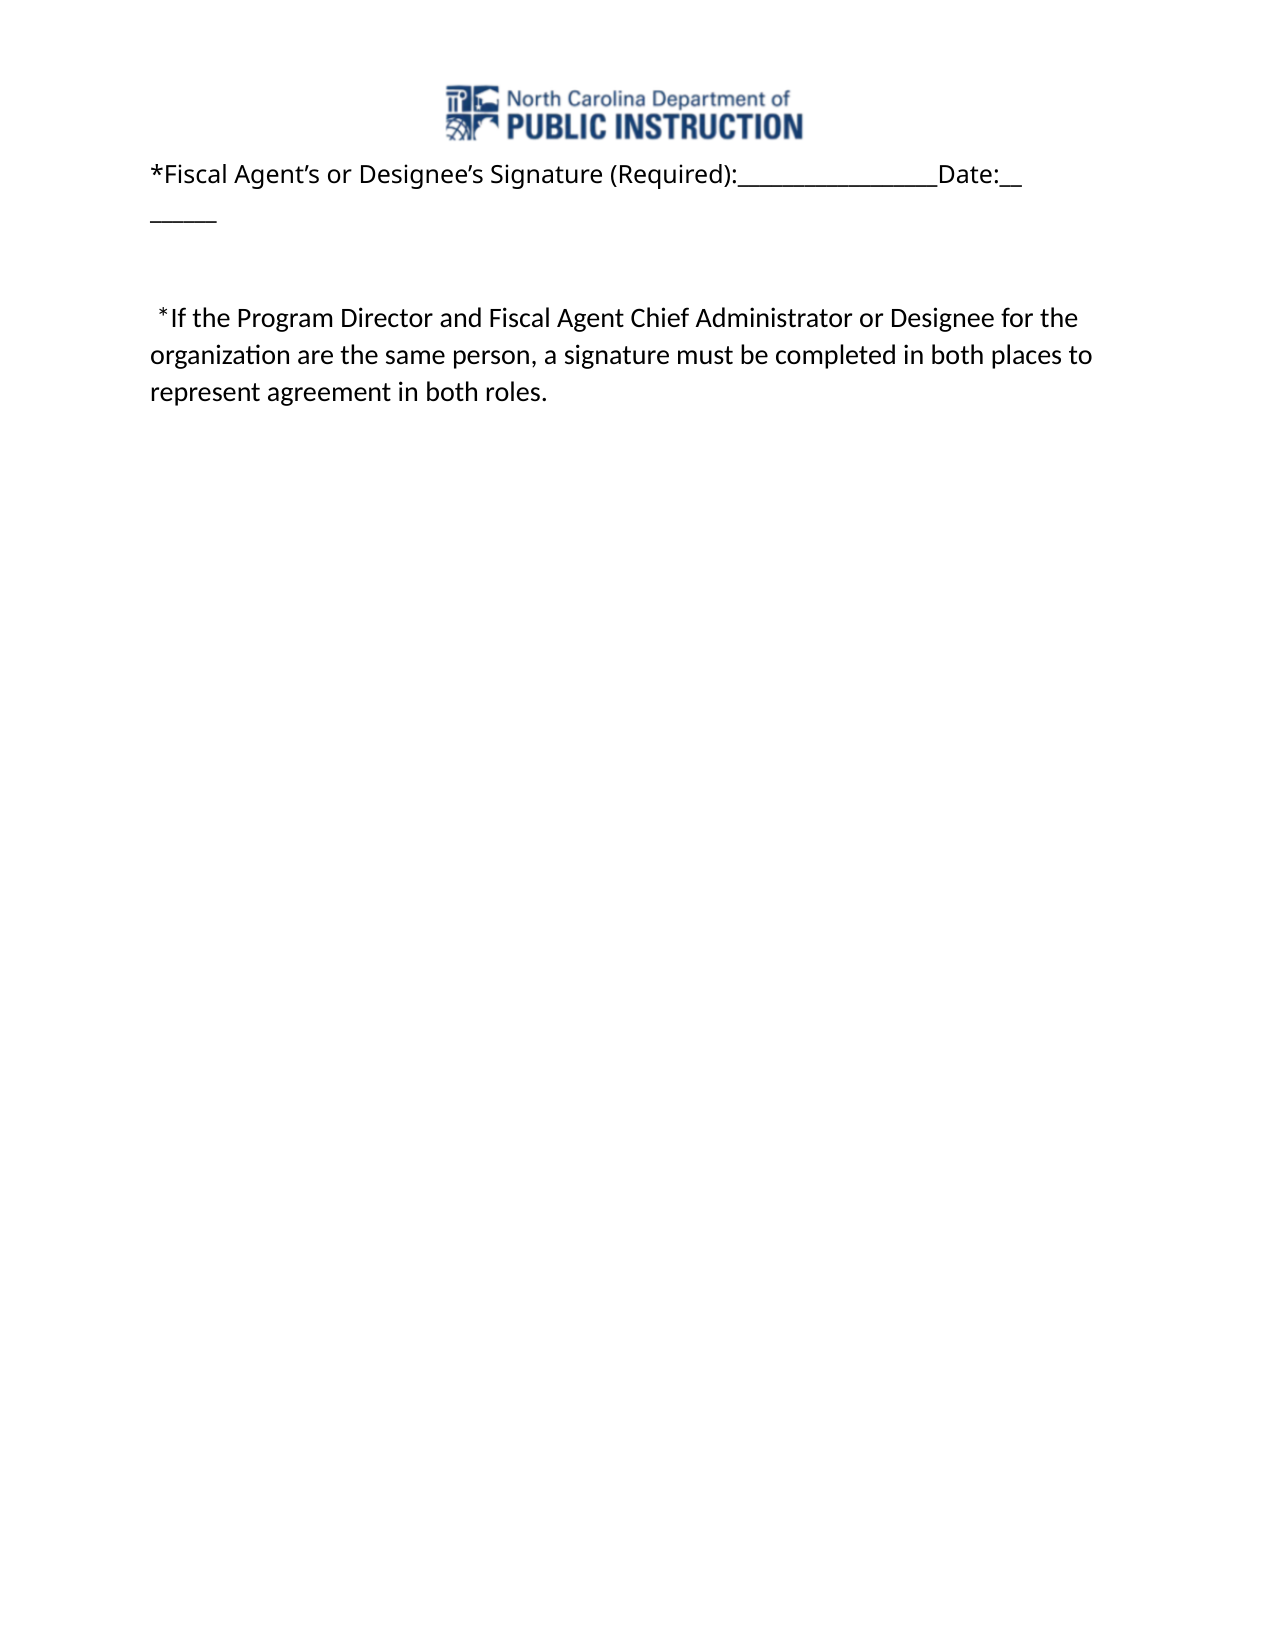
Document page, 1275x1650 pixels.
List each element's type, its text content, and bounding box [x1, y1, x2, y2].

picture [441, 75, 834, 157]
text *If the Program Director and Fiscal Agent Chief Administrator or Designee for the organization are the same person, a signature must be completed in both places to represent agreement in both roles. [150, 300, 1125, 408]
text *Fiscal Agent’s or Designee’s Signature (Required):__________________Date:__ ______ [150, 156, 1125, 227]
